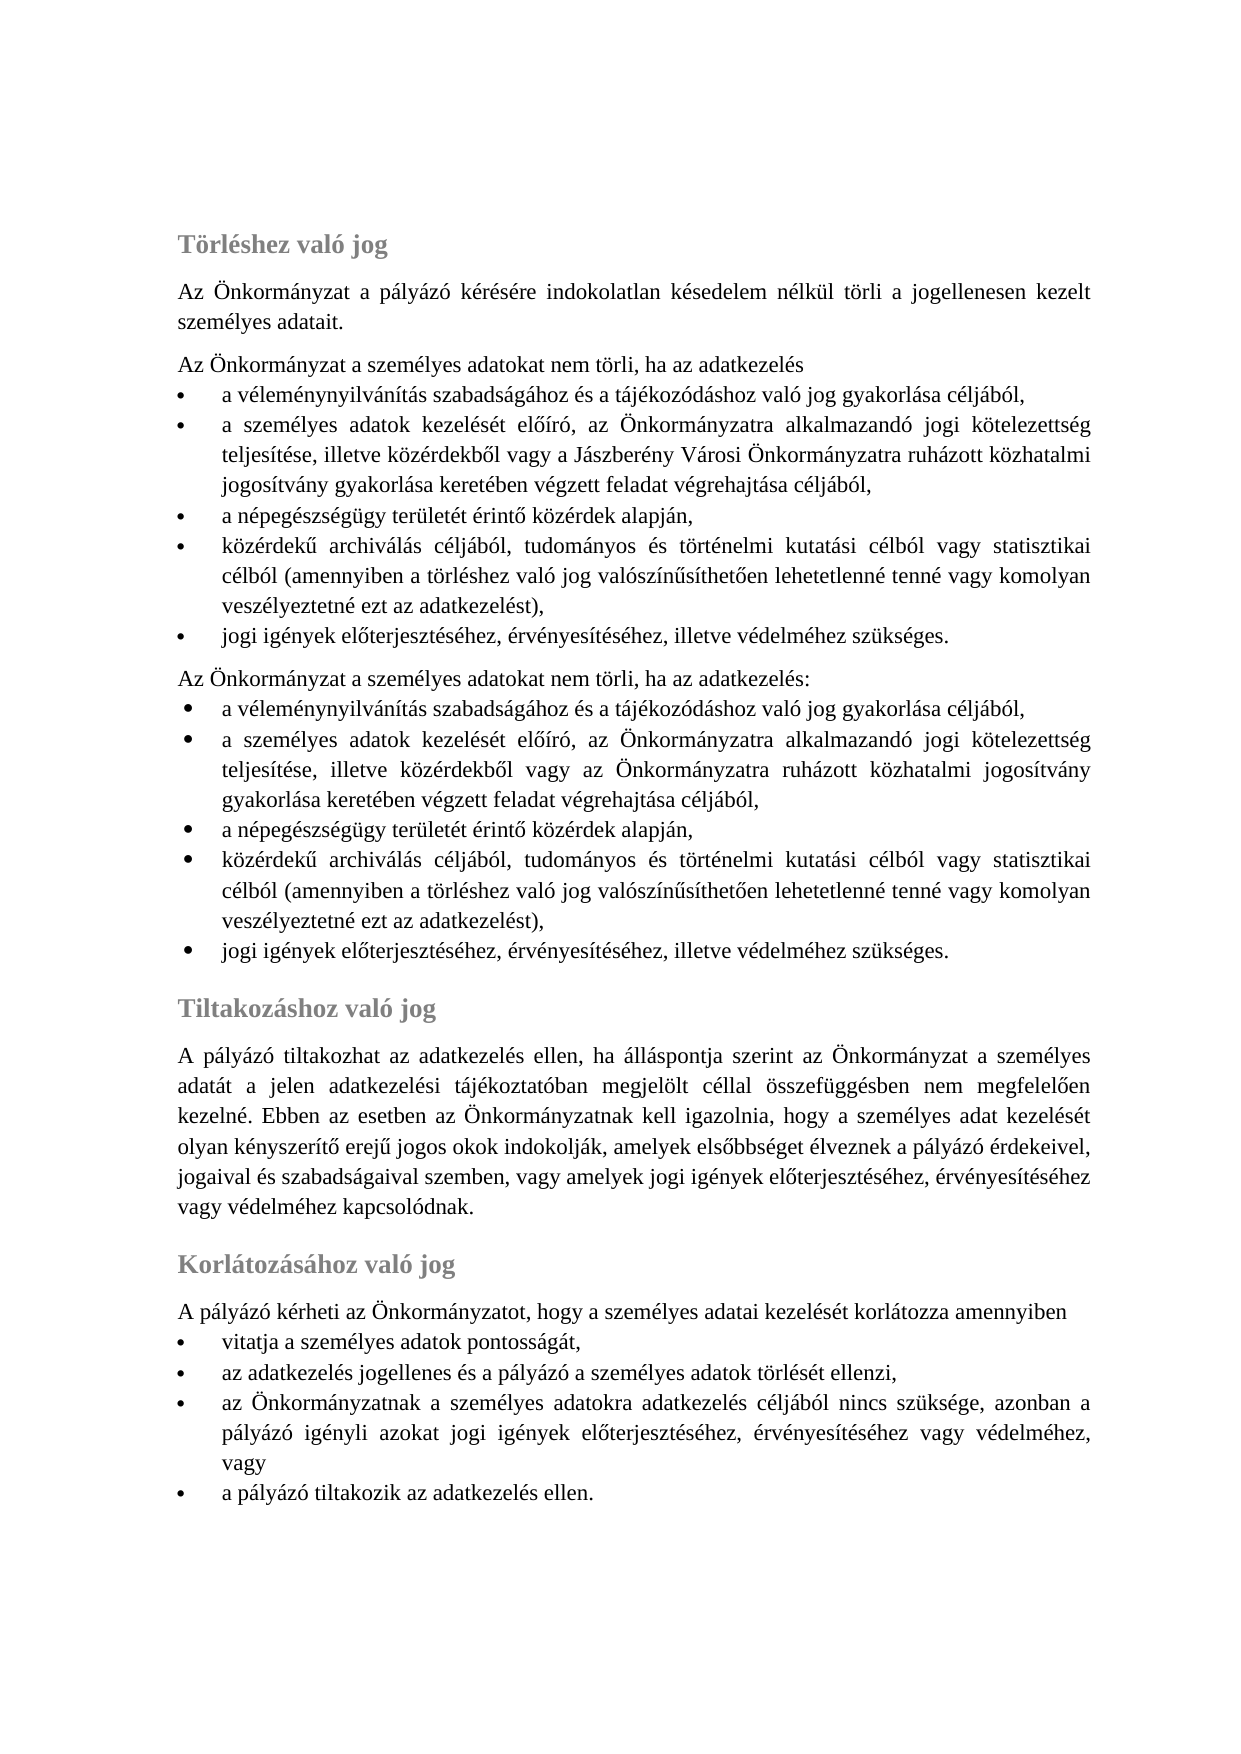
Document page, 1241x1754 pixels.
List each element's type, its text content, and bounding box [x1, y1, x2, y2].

subtitle Törléshez való jog [177, 228, 1092, 259]
list jogi igények előterjesztéséhez, érvényesítéséhez, illetve védelméhez szükséges. [177, 623, 1092, 649]
list a népegészségügy területét érintő közérdek alapján, [184, 816, 1092, 843]
list a véleménynyilvánítás szabadságához és a tájékozódáshoz való jog gyakorlása céljából, [184, 696, 1092, 722]
list a személyes adatok kezelését előíró, az Önkormányzatra alkalmazandó jogi kötelezettség teljesítése, illetve közérdekből vagy a Jászberény Városi Önkormányzatra ruházott közhatalmi jogosítvány gyakorlása keretében végzett feladat végrehajtása céljából, [177, 411, 1092, 498]
list a pályázó tiltakozik az adatkezelés ellen. [177, 1479, 1092, 1506]
text A pályázó tiltakozhat az adatkezelés ellen, ha álláspontja szerint az Önkormányzat a személyes adatát a jelen adatkezelési tájékoztatóban megjelölt céllal összefüggésben nem megfelelően kezelné. Ebben az esetben az Önkormányzatnak kell igazolnia, hogy a személyes adat kezelését olyan kényszerítő erejű jogos okok indokolják, amelyek elsőbbséget élveznek a pályázó érdekeivel, jogaival és szabadságaival szemben, vagy amelyek jogi igények előterjesztéséhez, érvényesítéséhez vagy védelméhez kapcsolódnak. [177, 1042, 1092, 1219]
list jogi igények előterjesztéséhez, érvényesítéséhez, illetve védelméhez szükséges. [184, 937, 1092, 963]
list az Önkormányzatnak a személyes adatokra adatkezelés céljából nincs szüksége, azonban a pályázó igényli azokat jogi igények előterjesztéséhez, érvényesítéséhez vagy védelméhez, vagy [177, 1389, 1092, 1476]
list vitatja a személyes adatok pontosságát, [177, 1328, 1092, 1355]
list a véleménynyilvánítás szabadságához és a tájékozódáshoz való jog gyakorlása céljából, [177, 381, 1092, 407]
text Az Önkormányzat a személyes adatokat nem törli, ha az adatkezelés: [177, 665, 1092, 692]
text Az Önkormányzat a személyes adatokat nem törli, ha az adatkezelés [177, 351, 1092, 377]
list közérdekű archiválás céljából, tudományos és történelmi kutatási célból vagy statisztikai célból (amennyiben a törléshez való jog valószínűsíthetően lehetetlenné tenné vagy komolyan veszélyeztetné ezt az adatkezelést), [184, 847, 1092, 933]
text Az Önkormányzat a pályázó kérésére indokolatlan késedelem nélkül törli a jogellenesen kezelt személyes adatait. [177, 278, 1092, 334]
subtitle Tiltakozáshoz való jog [177, 992, 1092, 1023]
subtitle Korlátozásához való jog [177, 1248, 1092, 1279]
list közérdekű archiválás céljából, tudományos és történelmi kutatási célból vagy statisztikai célból (amennyiben a törléshez való jog valószínűsíthetően lehetetlenné tenné vagy komolyan veszélyeztetné ezt az adatkezelést), [177, 532, 1092, 619]
text A pályázó kérheti az Önkormányzatot, hogy a személyes adatai kezelését korlátozza amennyiben [177, 1298, 1092, 1324]
list a népegészségügy területét érintő közérdek alapján, [177, 502, 1092, 528]
list a személyes adatok kezelését előíró, az Önkormányzatra alkalmazandó jogi kötelezettség teljesítése, illetve közérdekből vagy az Önkormányzatra ruházott közhatalmi jogosítvány gyakorlása keretében végzett feladat végrehajtása céljából, [184, 726, 1092, 812]
list az adatkezelés jogellenes és a pályázó a személyes adatok törlését ellenzi, [177, 1359, 1092, 1385]
